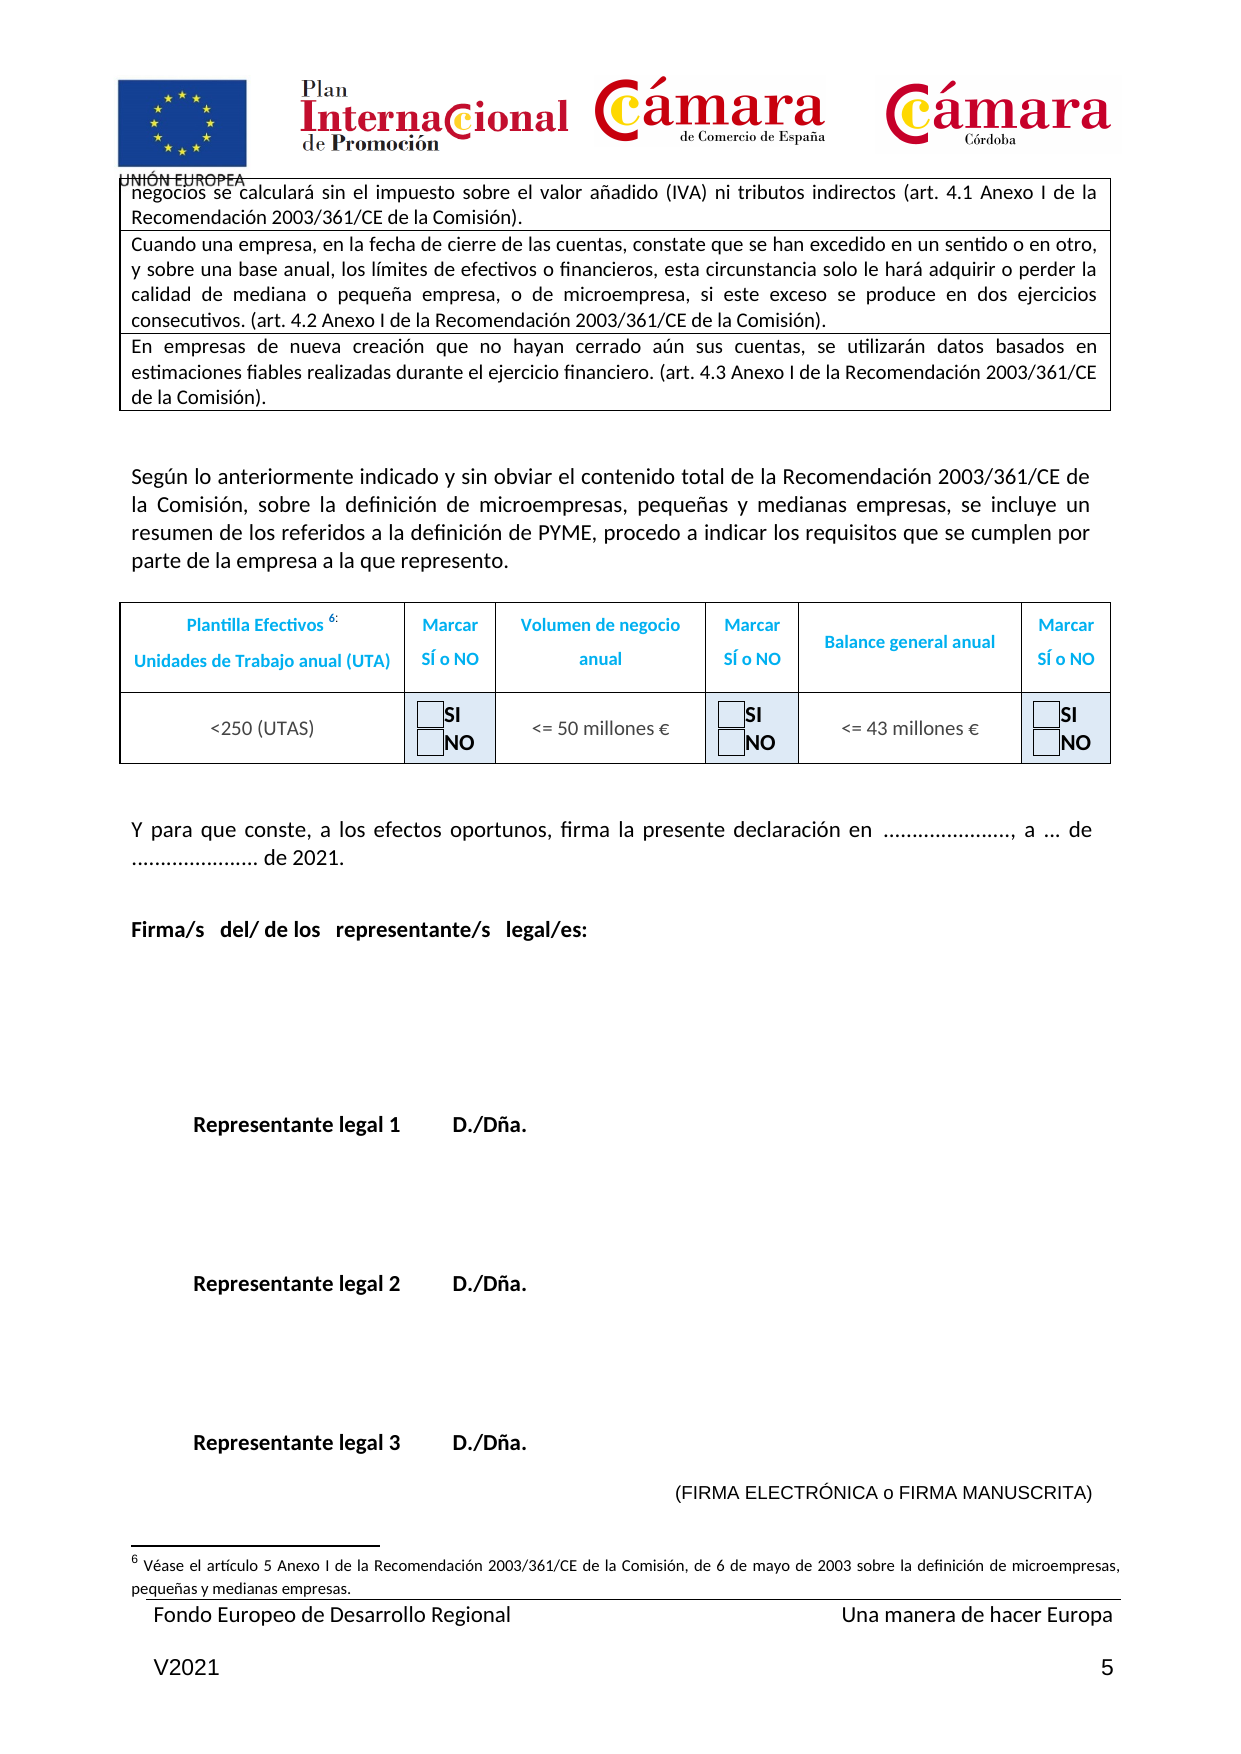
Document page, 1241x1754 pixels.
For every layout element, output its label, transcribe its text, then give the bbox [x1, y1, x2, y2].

table_header Marcar SÍ o NO [706, 603, 798, 692]
text Firma/s del/ de los representante/s legal/es: [131, 915, 1092, 943]
table_header Balance general anual [799, 603, 1021, 692]
table_cell SI NO [706, 693, 798, 763]
table_header D./Dña. [441, 979, 1091, 1138]
text Y para que conste, a los efectos oportunos, firma la presente declaración en ......................, a ... de ...................... de 2021. [131, 815, 1092, 871]
table_cell D./Dña. [441, 1298, 1091, 1457]
table_cell Representante legal 2 [161, 1139, 441, 1297]
text Según lo anteriormente indicado y sin obviar el contenido total de la Recomendación 2003/361/CE de la Comisión, sobre la definición de microempresas, pequeñas y medianas empresas, se incluye un resumen de los referidos a la definición de PYME, procedo a indicar los requisitos que se cumplen por parte de la empresa a la que represento. [131, 462, 1092, 574]
table_cell <= 50 millones € [496, 693, 705, 763]
table_cell <250 (UTAS) [121, 693, 404, 763]
table_cell En empresas de nueva creación que no hayan cerrado aún sus cuentas, se utilizarán datos basados en estimaciones fiables realizadas durante el ejercicio financiero. (art. 4.3 Anexo I de la Recomendación 2003/361/CE de la Comisión). [121, 334, 1110, 410]
table_header Los datos seleccionados para el cálculo del personal y los importes financieros (el volumen de negocio anual y el balance general anual) serán los correspondientes al último ejercicio contable cerrado y se calcularán sobre una base anual. Se tendrán en cuenta a partir de la fecha en la que se cierren las cuentas. El total de volumen de negocios se calculará sin el impuesto sobre el valor añadido (IVA) ni tributos indirectos (art. 4.1 Anexo I de la Recomendación 2003/361/CE de la Comisión). [121, 179, 1110, 230]
table_header Volumen de negocio anual [496, 603, 705, 692]
table_header Marcar SÍ o NO [405, 603, 495, 692]
table_header Representante legal 1 [161, 979, 441, 1138]
table_cell Cuando una empresa, en la fecha de cierre de las cuentas, constate que se han excedido en un sentido o en otro, y sobre una base anual, los límites de efectivos o financieros, esta circunstancia solo le hará adquirir o perder la calidad de mediana o pequeña empresa, o de microempresa, si este exceso se produce en dos ejercicios consecutivos. (art. 4.2 Anexo I de la Recomendación 2003/361/CE de la Comisión). [121, 231, 1110, 332]
picture [874, 75, 1123, 154]
table_cell <= 43 millones € [799, 693, 1021, 763]
table_cell SI NO [405, 693, 495, 763]
table_cell Representante legal 3 [161, 1298, 441, 1457]
picture [113, 75, 251, 192]
table_cell D./Dña. [441, 1139, 1091, 1297]
table_header Plantilla Efectivos : Unidades de Trabajo anual (UTA) [121, 603, 404, 692]
table_cell SI NO [1022, 693, 1110, 763]
text (FIRMA ELECTRÓNICA o FIRMA MANUSCRITA) [131, 1482, 1092, 1503]
table_header Marcar SÍ o NO [1022, 603, 1110, 692]
picture [593, 75, 827, 147]
